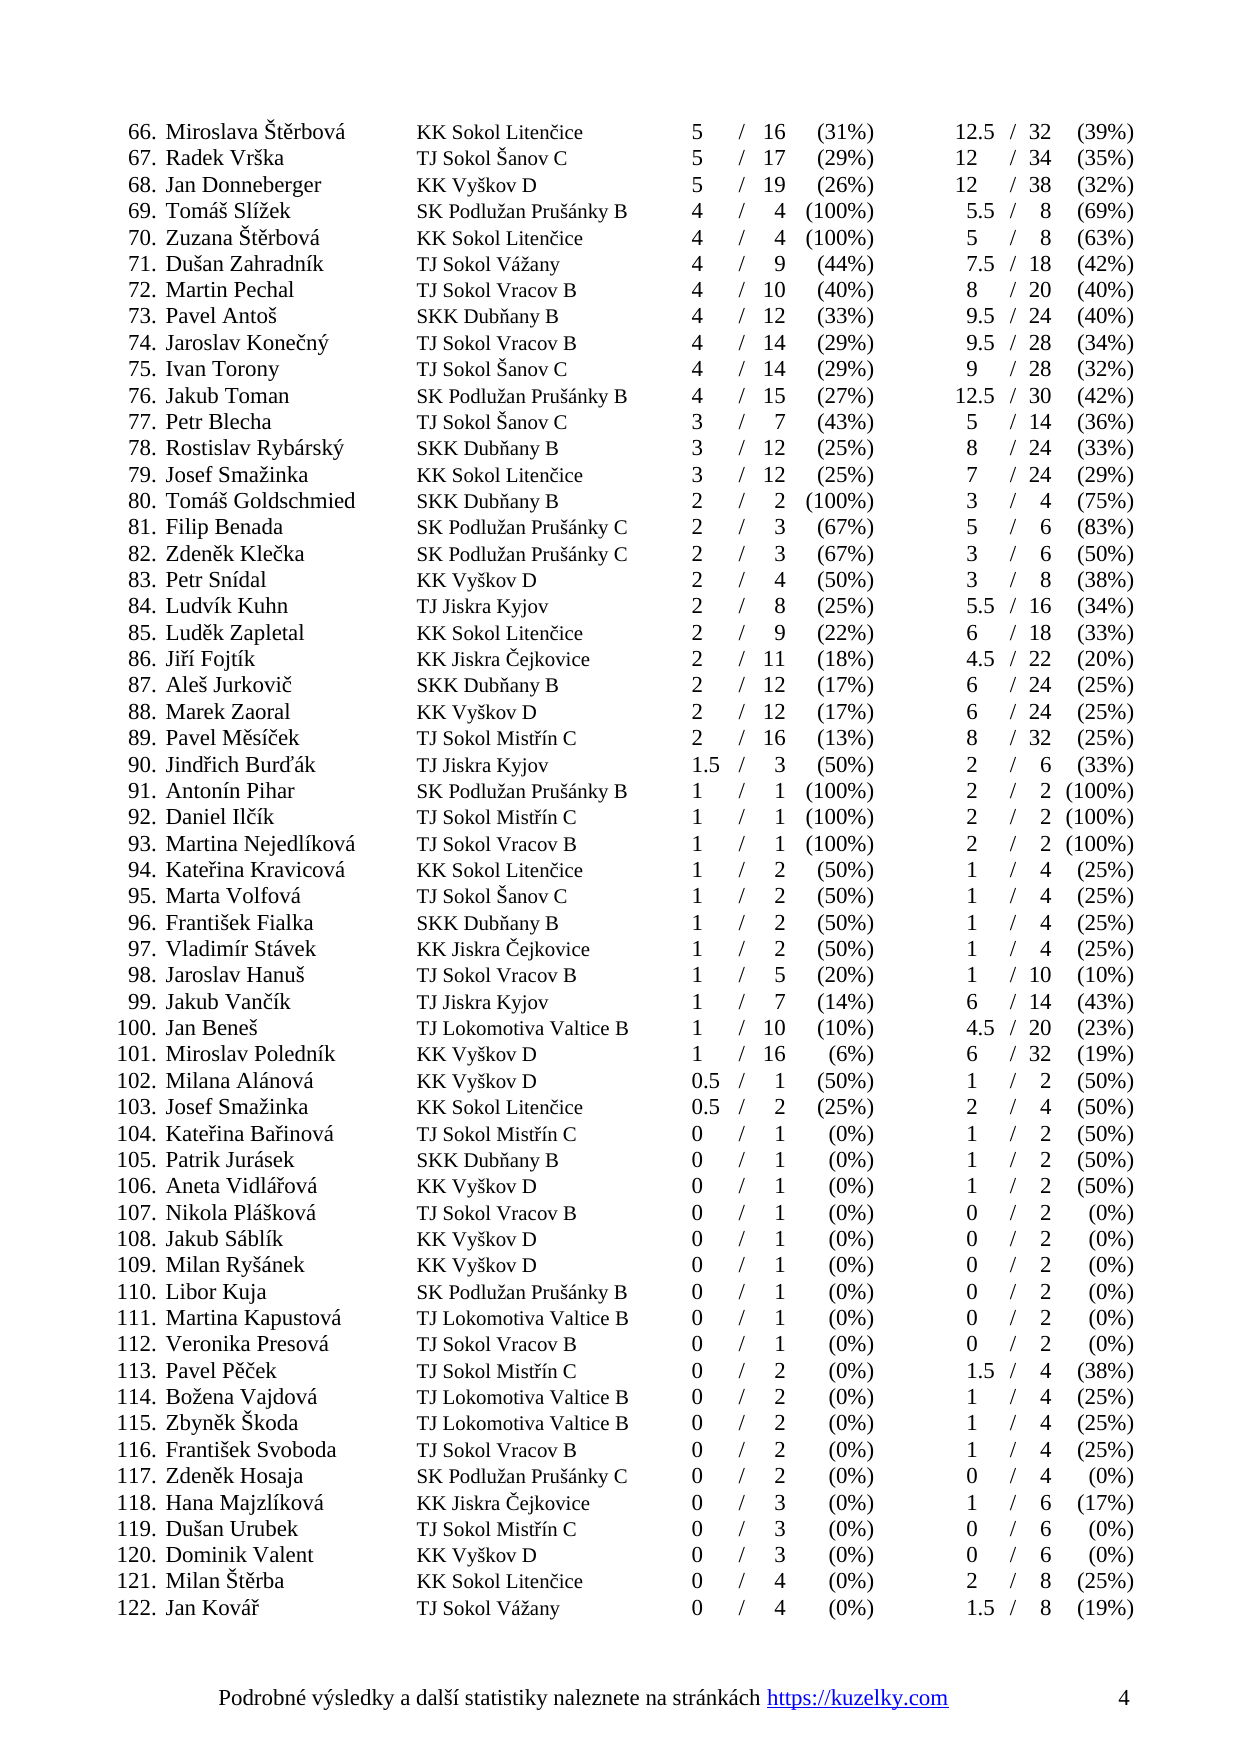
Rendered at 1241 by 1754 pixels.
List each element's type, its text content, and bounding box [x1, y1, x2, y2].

text 110. Libor Kuja SK Podlužan Prušánky B 0 / 1 (0%) 0 / 2 (0%) [106, 1278, 1134, 1304]
text 84. Ludvík Kuhn TJ Jiskra Kyjov 2 / 8 (25%) 5.5 / 16 (34%) [106, 592, 1134, 619]
text 98. Jaroslav Hanuš TJ Sokol Vracov B 1 / 5 (20%) 1 / 10 (10%) [106, 961, 1134, 988]
text 87. Aleš Jurkovič SKK Dubňany B 2 / 12 (17%) 6 / 24 (25%) [106, 672, 1134, 698]
text 91. Antonín Pihar SK Podlužan Prušánky B 1 / 1 (100%) 2 / 2 (100%) [106, 777, 1134, 803]
text 103. Josef Smažinka KK Sokol Litenčice 0.5 / 2 (25%) 2 / 4 (50%) [106, 1093, 1134, 1119]
text 106. Aneta Vidlářová KK Vyškov D 0 / 1 (0%) 1 / 2 (50%) [106, 1172, 1134, 1199]
text 71. Dušan Zahradník TJ Sokol Vážany 4 / 9 (44%) 7.5 / 18 (42%) [106, 250, 1134, 276]
text 117. Zdeněk Hosaja SK Podlužan Prušánky C 0 / 2 (0%) 0 / 4 (0%) [106, 1462, 1134, 1488]
text 75. Ivan Torony TJ Sokol Šanov C 4 / 14 (29%) 9 / 28 (32%) [106, 355, 1134, 382]
text 101. Miroslav Poledník KK Vyškov D 1 / 16 (6%) 6 / 32 (19%) [106, 1041, 1134, 1067]
text 92. Daniel Ilčík TJ Sokol Mistřín C 1 / 1 (100%) 2 / 2 (100%) [106, 803, 1134, 830]
text 105. Patrik Jurásek SKK Dubňany B 0 / 1 (0%) 1 / 2 (50%) [106, 1146, 1134, 1172]
text 100. Jan Beneš TJ Lokomotiva Valtice B 1 / 10 (10%) 4.5 / 20 (23%) [106, 1014, 1134, 1041]
text 113. Pavel Pěček TJ Sokol Mistřín C 0 / 2 (0%) 1.5 / 4 (38%) [106, 1357, 1134, 1383]
text 69. Tomáš Slížek SK Podlužan Prušánky B 4 / 4 (100%) 5.5 / 8 (69%) [106, 197, 1134, 223]
text 94. Kateřina Kravicová KK Sokol Litenčice 1 / 2 (50%) 1 / 4 (25%) [106, 856, 1134, 882]
text 78. Rostislav Rybárský SKK Dubňany B 3 / 12 (25%) 8 / 24 (33%) [106, 434, 1134, 461]
text 112. Veronika Presová TJ Sokol Vracov B 0 / 1 (0%) 0 / 2 (0%) [106, 1330, 1134, 1357]
text 93. Martina Nejedlíková TJ Sokol Vracov B 1 / 1 (100%) 2 / 2 (100%) [106, 830, 1134, 856]
text 95. Marta Volfová TJ Sokol Šanov C 1 / 2 (50%) 1 / 4 (25%) [106, 882, 1134, 909]
text 109. Milan Ryšánek KK Vyškov D 0 / 1 (0%) 0 / 2 (0%) [106, 1251, 1134, 1278]
text 115. Zbyněk Škoda TJ Lokomotiva Valtice B 0 / 2 (0%) 1 / 4 (25%) [106, 1409, 1134, 1436]
text 89. Pavel Měsíček TJ Sokol Mistřín C 2 / 16 (13%) 8 / 32 (25%) [106, 724, 1134, 751]
text 96. František Fialka SKK Dubňany B 1 / 2 (50%) 1 / 4 (25%) [106, 909, 1134, 935]
text 72. Martin Pechal TJ Sokol Vracov B 4 / 10 (40%) 8 / 20 (40%) [106, 276, 1134, 303]
text 120. Dominik Valent KK Vyškov D 0 / 3 (0%) 0 / 6 (0%) [106, 1541, 1134, 1568]
text 107. Nikola Plášková TJ Sokol Vracov B 0 / 1 (0%) 0 / 2 (0%) [106, 1199, 1134, 1225]
text 121. Milan Štěrba KK Sokol Litenčice 0 / 4 (0%) 2 / 8 (25%) [106, 1568, 1134, 1594]
text 88. Marek Zaoral KK Vyškov D 2 / 12 (17%) 6 / 24 (25%) [106, 698, 1134, 724]
text 90. Jindřich Burďák TJ Jiskra Kyjov 1.5 / 3 (50%) 2 / 6 (33%) [106, 751, 1134, 777]
text 67. Radek Vrška TJ Sokol Šanov C 5 / 17 (29%) 12 / 34 (35%) [106, 144, 1134, 171]
text 80. Tomáš Goldschmied SKK Dubňany B 2 / 2 (100%) 3 / 4 (75%) [106, 487, 1134, 513]
text 83. Petr Snídal KK Vyškov D 2 / 4 (50%) 3 / 8 (38%) [106, 566, 1134, 592]
text 82. Zdeněk Klečka SK Podlužan Prušánky C 2 / 3 (67%) 3 / 6 (50%) [106, 540, 1134, 566]
text 85. Luděk Zapletal KK Sokol Litenčice 2 / 9 (22%) 6 / 18 (33%) [106, 619, 1134, 645]
text 66. Miroslava Štěrbová KK Sokol Litenčice 5 / 16 (31%) 12.5 / 32 (39%) [106, 118, 1134, 144]
text 111. Martina Kapustová TJ Lokomotiva Valtice B 0 / 1 (0%) 0 / 2 (0%) [106, 1304, 1134, 1330]
text 81. Filip Benada SK Podlužan Prušánky C 2 / 3 (67%) 5 / 6 (83%) [106, 513, 1134, 540]
text 70. Zuzana Štěrbová KK Sokol Litenčice 4 / 4 (100%) 5 / 8 (63%) [106, 223, 1134, 250]
text 114. Božena Vajdová TJ Lokomotiva Valtice B 0 / 2 (0%) 1 / 4 (25%) [106, 1383, 1134, 1409]
text 104. Kateřina Bařinová TJ Sokol Mistřín C 0 / 1 (0%) 1 / 2 (50%) [106, 1119, 1134, 1146]
text 118. Hana Majzlíková KK Jiskra Čejkovice 0 / 3 (0%) 1 / 6 (17%) [106, 1488, 1134, 1515]
text 99. Jakub Vančík TJ Jiskra Kyjov 1 / 7 (14%) 6 / 14 (43%) [106, 988, 1134, 1014]
text 73. Pavel Antoš SKK Dubňany B 4 / 12 (33%) 9.5 / 24 (40%) [106, 303, 1134, 329]
text 102. Milana Alánová KK Vyškov D 0.5 / 1 (50%) 1 / 2 (50%) [106, 1067, 1134, 1093]
text 119. Dušan Urubek TJ Sokol Mistřín C 0 / 3 (0%) 0 / 6 (0%) [106, 1515, 1134, 1541]
text 79. Josef Smažinka KK Sokol Litenčice 3 / 12 (25%) 7 / 24 (29%) [106, 461, 1134, 487]
text 116. František Svoboda TJ Sokol Vracov B 0 / 2 (0%) 1 / 4 (25%) [106, 1436, 1134, 1462]
text 77. Petr Blecha TJ Sokol Šanov C 3 / 7 (43%) 5 / 14 (36%) [106, 408, 1134, 434]
text 97. Vladimír Stávek KK Jiskra Čejkovice 1 / 2 (50%) 1 / 4 (25%) [106, 935, 1134, 961]
text 86. Jiří Fojtík KK Jiskra Čejkovice 2 / 11 (18%) 4.5 / 22 (20%) [106, 645, 1134, 672]
text 76. Jakub Toman SK Podlužan Prušánky B 4 / 15 (27%) 12.5 / 30 (42%) [106, 382, 1134, 408]
text 108. Jakub Sáblík KK Vyškov D 0 / 1 (0%) 0 / 2 (0%) [106, 1225, 1134, 1251]
text 74. Jaroslav Konečný TJ Sokol Vracov B 4 / 14 (29%) 9.5 / 28 (34%) [106, 329, 1134, 355]
text 122. Jan Kovář TJ Sokol Vážany 0 / 4 (0%) 1.5 / 8 (19%) [106, 1594, 1134, 1620]
text 68. Jan Donneberger KK Vyškov D 5 / 19 (26%) 12 / 38 (32%) [106, 171, 1134, 197]
